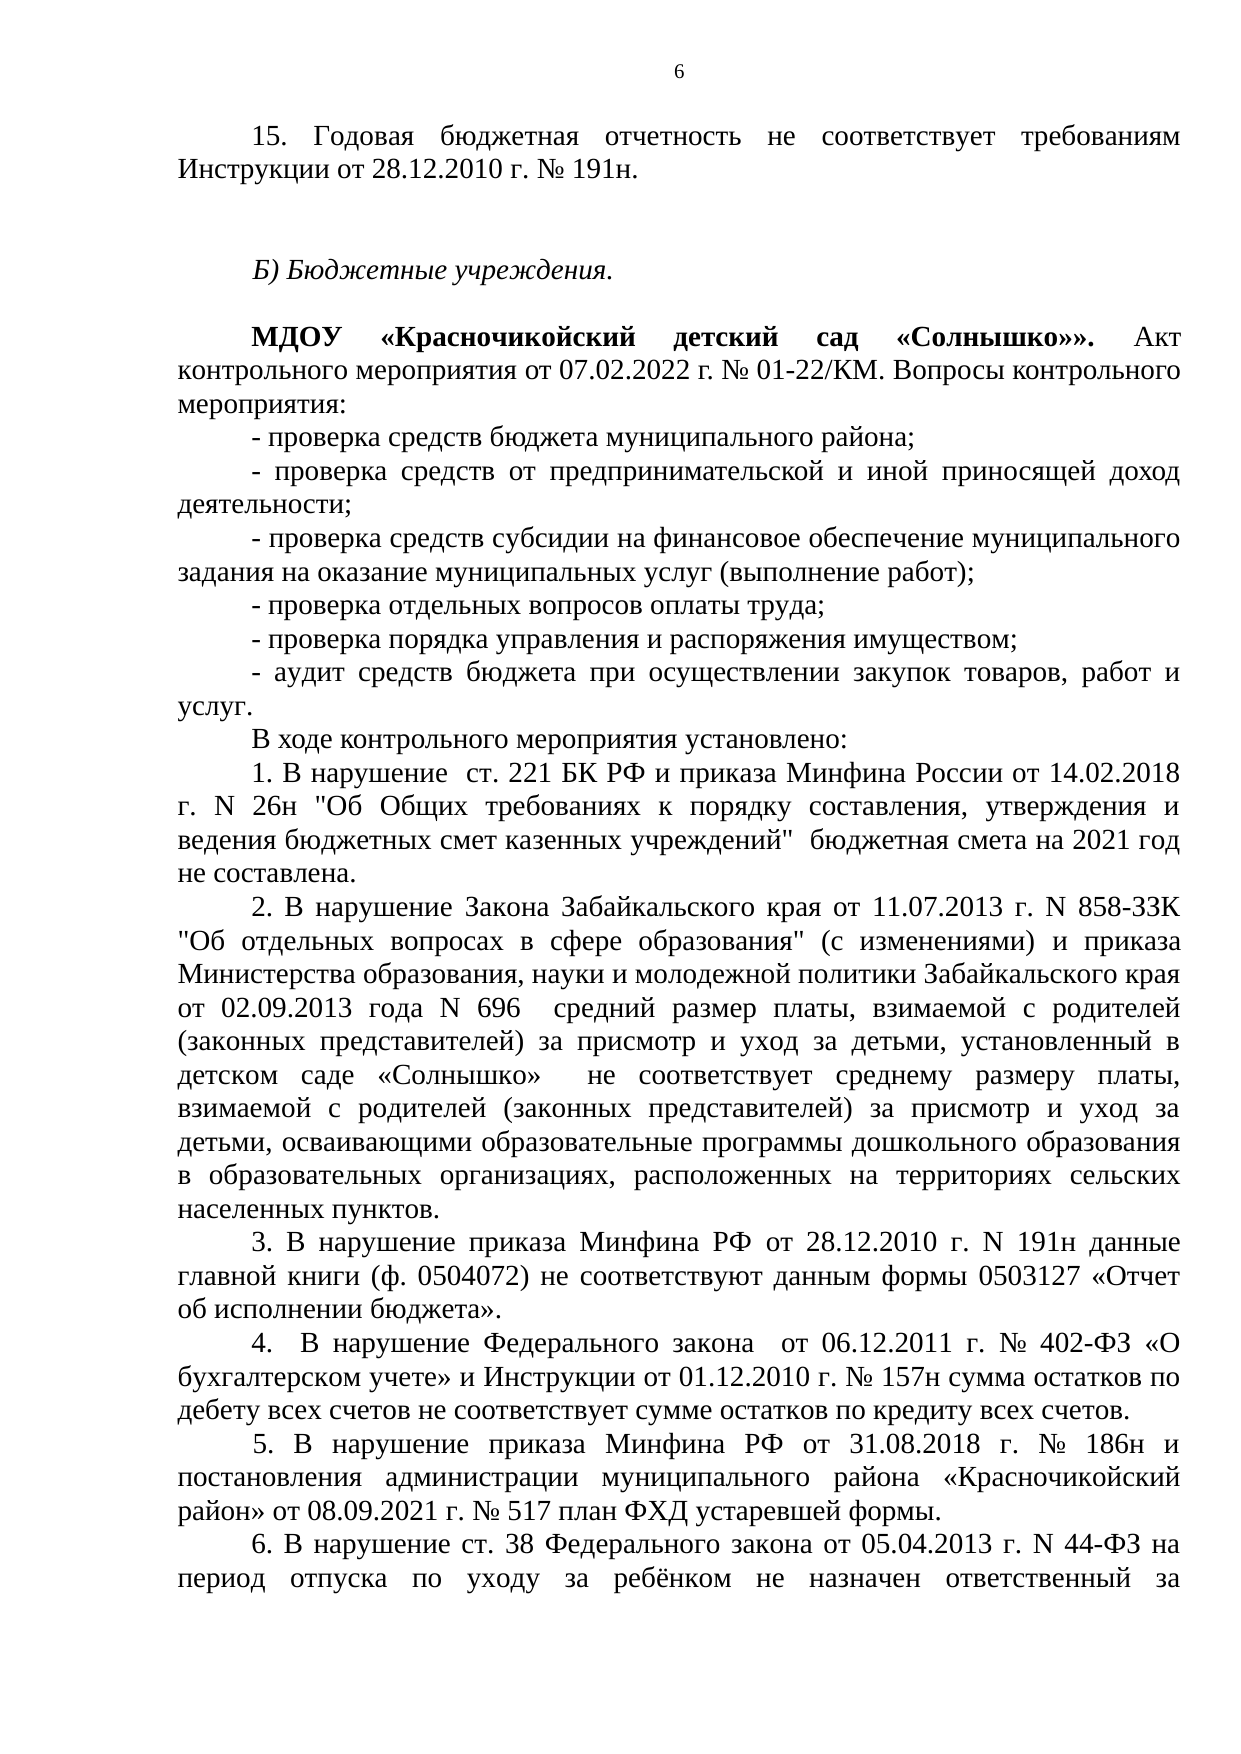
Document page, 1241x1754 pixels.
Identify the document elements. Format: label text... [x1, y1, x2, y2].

text - аудит средств бюджета при осуществлении закупок товаров, работ и услуг. [177, 654, 1181, 721]
text - проверка отдельных вопросов оплаты труда; [177, 587, 1181, 621]
text 15. Годовая бюджетная отчетность не соответствует требованиям Инструкции от 28.12.2010 г. № 191н. [177, 118, 1181, 185]
text 5. В нарушение приказа Минфина РФ от 31.08.2018 г. № 186н и постановления администрации муниципального района «Красночикойский район» от 08.09.2021 г. № 517 план ФХД устаревшей формы. [177, 1426, 1181, 1526]
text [177, 1526, 1181, 1593]
text - проверка порядка управления и распоряжения имуществом; [177, 621, 1181, 654]
text 1. В нарушение ст. 221 БК РФ и приказа Минфина России от 14.02.2018 г. N 26н "Об Общих требованиях к порядку составления, утверждения и ведения бюджетных смет казенных учреждений" бюджетная смета на 2021 год не составлена. [177, 755, 1181, 889]
text 3. В нарушение приказа Минфина РФ от 28.12.2010 г. N 191н данные главной книги (ф. 0504072) не соответствуют данным формы 0503127 «Отчет об исполнении бюджета». [177, 1224, 1181, 1325]
text - проверка средств субсидии на финансовое обеспечение муниципального задания на оказание муниципальных услуг (выполнение работ); [177, 520, 1181, 587]
text - проверка средств бюджета муниципального района; [177, 419, 1181, 453]
text В ходе контрольного мероприятия установлено: [177, 721, 1181, 755]
text - проверка средств от предпринимательской и иной приносящей доход деятельности; [177, 453, 1181, 520]
text Б) Бюджетные учреждения. [177, 252, 1181, 285]
text МДОУ «Красночикойский детский сад «Солнышко»». Акт контрольного мероприятия от 07.02.2022 г. № 01-22/КМ. Вопросы контрольного мероприятия: [177, 319, 1181, 419]
text 4. В нарушение Федерального закона от 06.12.2011 г. № 402-ФЗ «О бухгалтерском учете» и Инструкции от 01.12.2010 г. № 157н сумма остатков по дебету всех счетов не соответствует сумме остатков по кредиту всех счетов. [177, 1325, 1181, 1426]
text 2. В нарушение Закона Забайкальского края от 11.07.2013 г. N 858-ЗЗК "Об отдельных вопросах в сфере образования" (с изменениями) и приказа Министерства образования, науки и молодежной политики Забайкальского края от 02.09.2013 года N 696 средний размер платы, взимаемой с родителей (законных представителей) за присмотр и уход за детьми, установленный в детском саде «Солнышко» не соответствует среднему размеру платы, взимаемой с родителей (законных представителей) за присмотр и уход за детьми, осваивающими образовательные программы дошкольного образования в образовательных организациях, расположенных на территориях сельских населенных пунктов. [177, 889, 1181, 1224]
